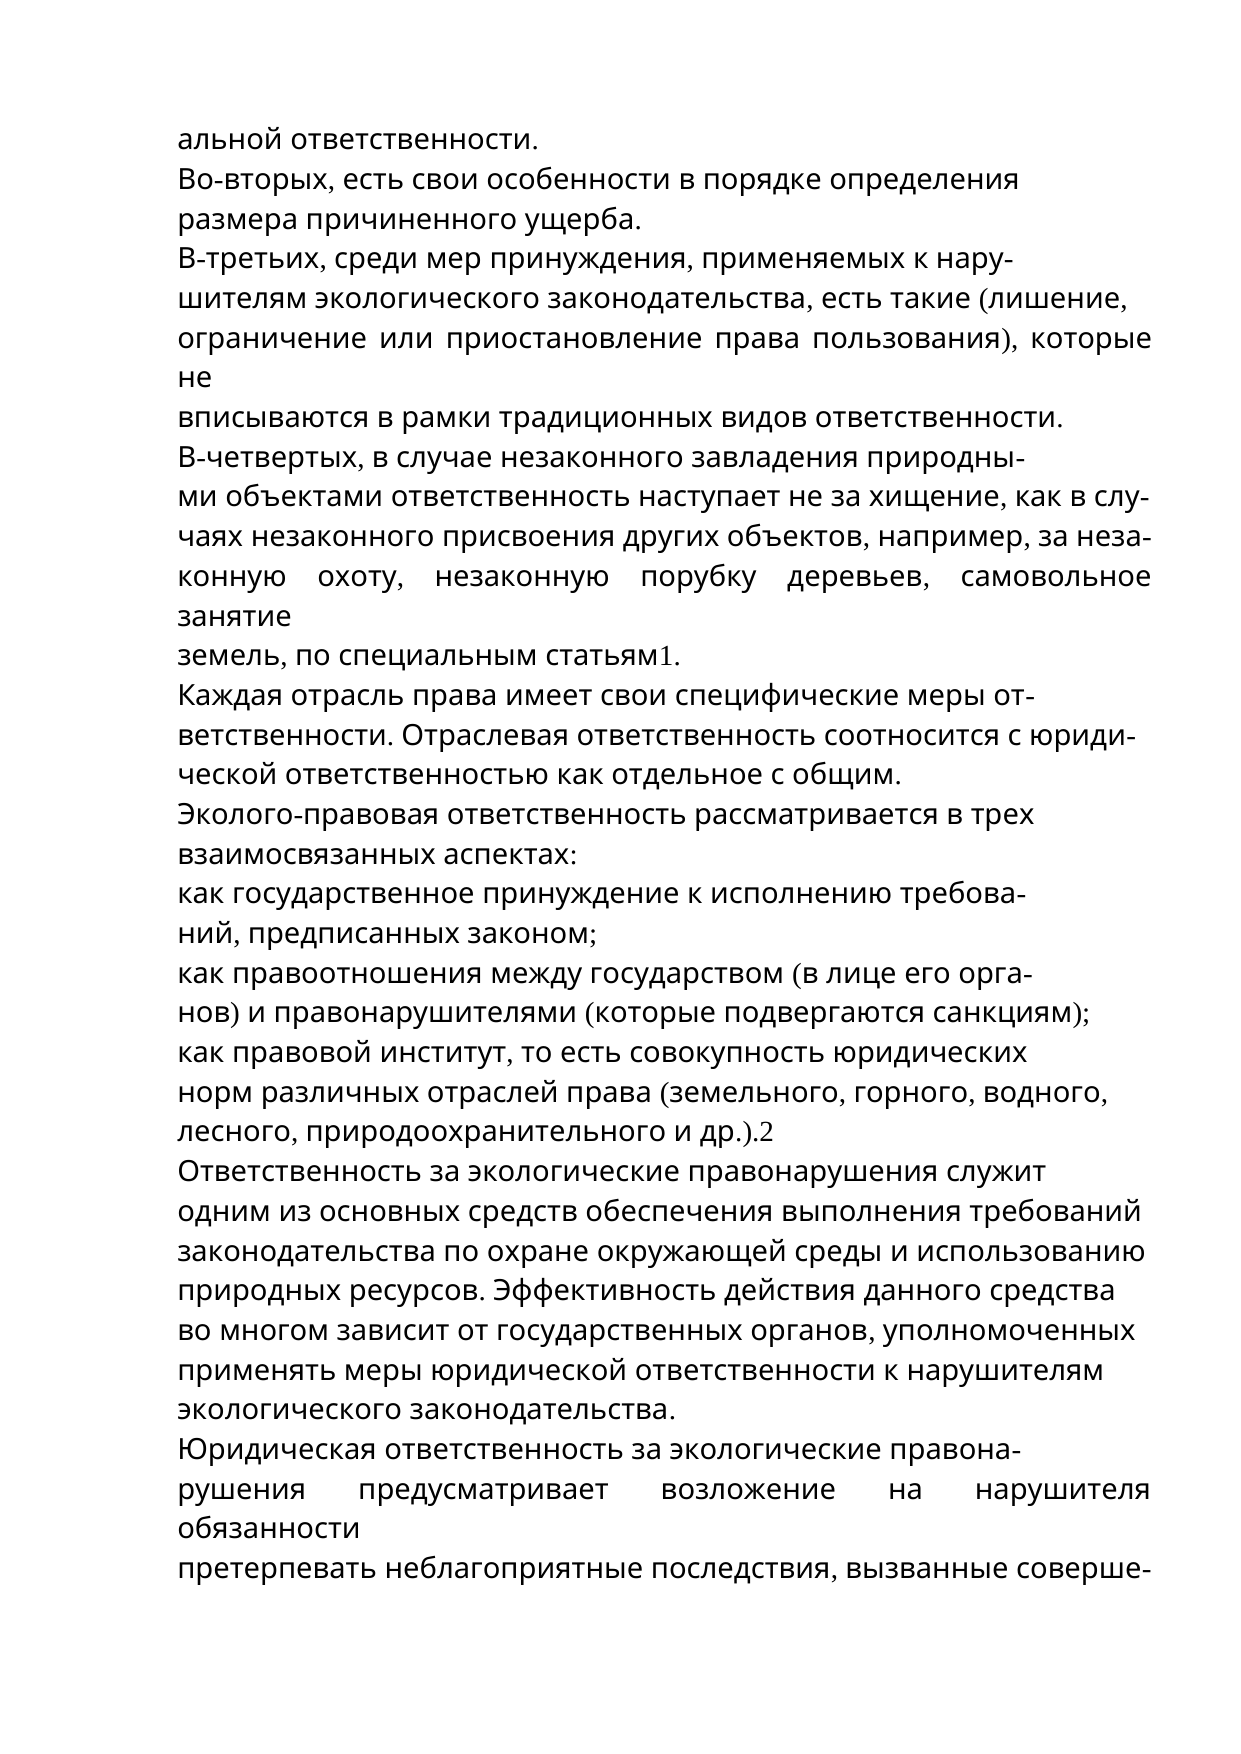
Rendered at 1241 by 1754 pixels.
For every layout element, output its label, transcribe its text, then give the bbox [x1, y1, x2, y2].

text нов) и правонарушителями (которые подвергаются санкциям); [177, 992, 1152, 1031]
text ческой ответственностью как отдельное с общим. [177, 753, 1152, 793]
text В-четвертых, в случае незаконного завладения природны- [177, 436, 1152, 476]
text альной ответственности. [177, 118, 1152, 158]
text ограничение или приостановление права пользования), которые не [177, 317, 1152, 396]
text Каждая отрасль права имеет свои специфические меры от- [177, 674, 1152, 714]
text рушения предусматривает возложение на нарушителя обязанности [177, 1468, 1152, 1547]
text законодательства по охране окружающей среды и использованию [177, 1230, 1152, 1269]
text размера причиненного ущерба. [177, 198, 1152, 238]
text применять меры юридической ответственности к нарушителям [177, 1349, 1152, 1388]
text претерпевать неблагоприятные последствия, вызванные соверше- [177, 1547, 1152, 1587]
text Юридическая ответственность за экологические правона- [177, 1428, 1152, 1468]
text чаях незаконного присвоения других объектов, например, за неза- [177, 515, 1152, 555]
text лесного, природоохранительного и др.).2 [177, 1111, 1152, 1150]
text во многом зависит от государственных органов, уполномоченных [177, 1309, 1152, 1349]
text как государственное принуждение к исполнению требова- [177, 873, 1152, 912]
text Во-вторых, есть свои особенности в порядке определения [177, 158, 1152, 198]
text ветственности. Отраслевая ответственность соотносится с юриди- [177, 714, 1152, 753]
text экологического законодательства. [177, 1388, 1152, 1428]
text Ответственность за экологические правонарушения служит [177, 1150, 1152, 1190]
text норм различных отраслей права (земельного, горного, водного, [177, 1071, 1152, 1111]
text одним из основных средств обеспечения выполнения требований [177, 1190, 1152, 1230]
text ний, предписанных законом; [177, 912, 1152, 952]
text природных ресурсов. Эффективность действия данного средства [177, 1269, 1152, 1309]
text В-третьих, среди мер принуждения, применяемых к нару- [177, 238, 1152, 277]
text Эколого-правовая ответственность рассматривается в трех [177, 793, 1152, 833]
text как правоотношения между государством (в лице его орга- [177, 952, 1152, 992]
text конную охоту, незаконную порубку деревьев, самовольное занятие [177, 555, 1152, 634]
text как правовой институт, то есть совокупность юридических [177, 1031, 1152, 1071]
text земель, по специальным статьям1. [177, 634, 1152, 674]
text ми объектами ответственность наступает не за хищение, как в слу- [177, 476, 1152, 515]
text взаимосвязанных аспектах: [177, 833, 1152, 873]
text шителям экологического законодательства, есть такие (лишение, [177, 277, 1152, 317]
text вписываются в рамки традиционных видов ответственности. [177, 396, 1152, 436]
